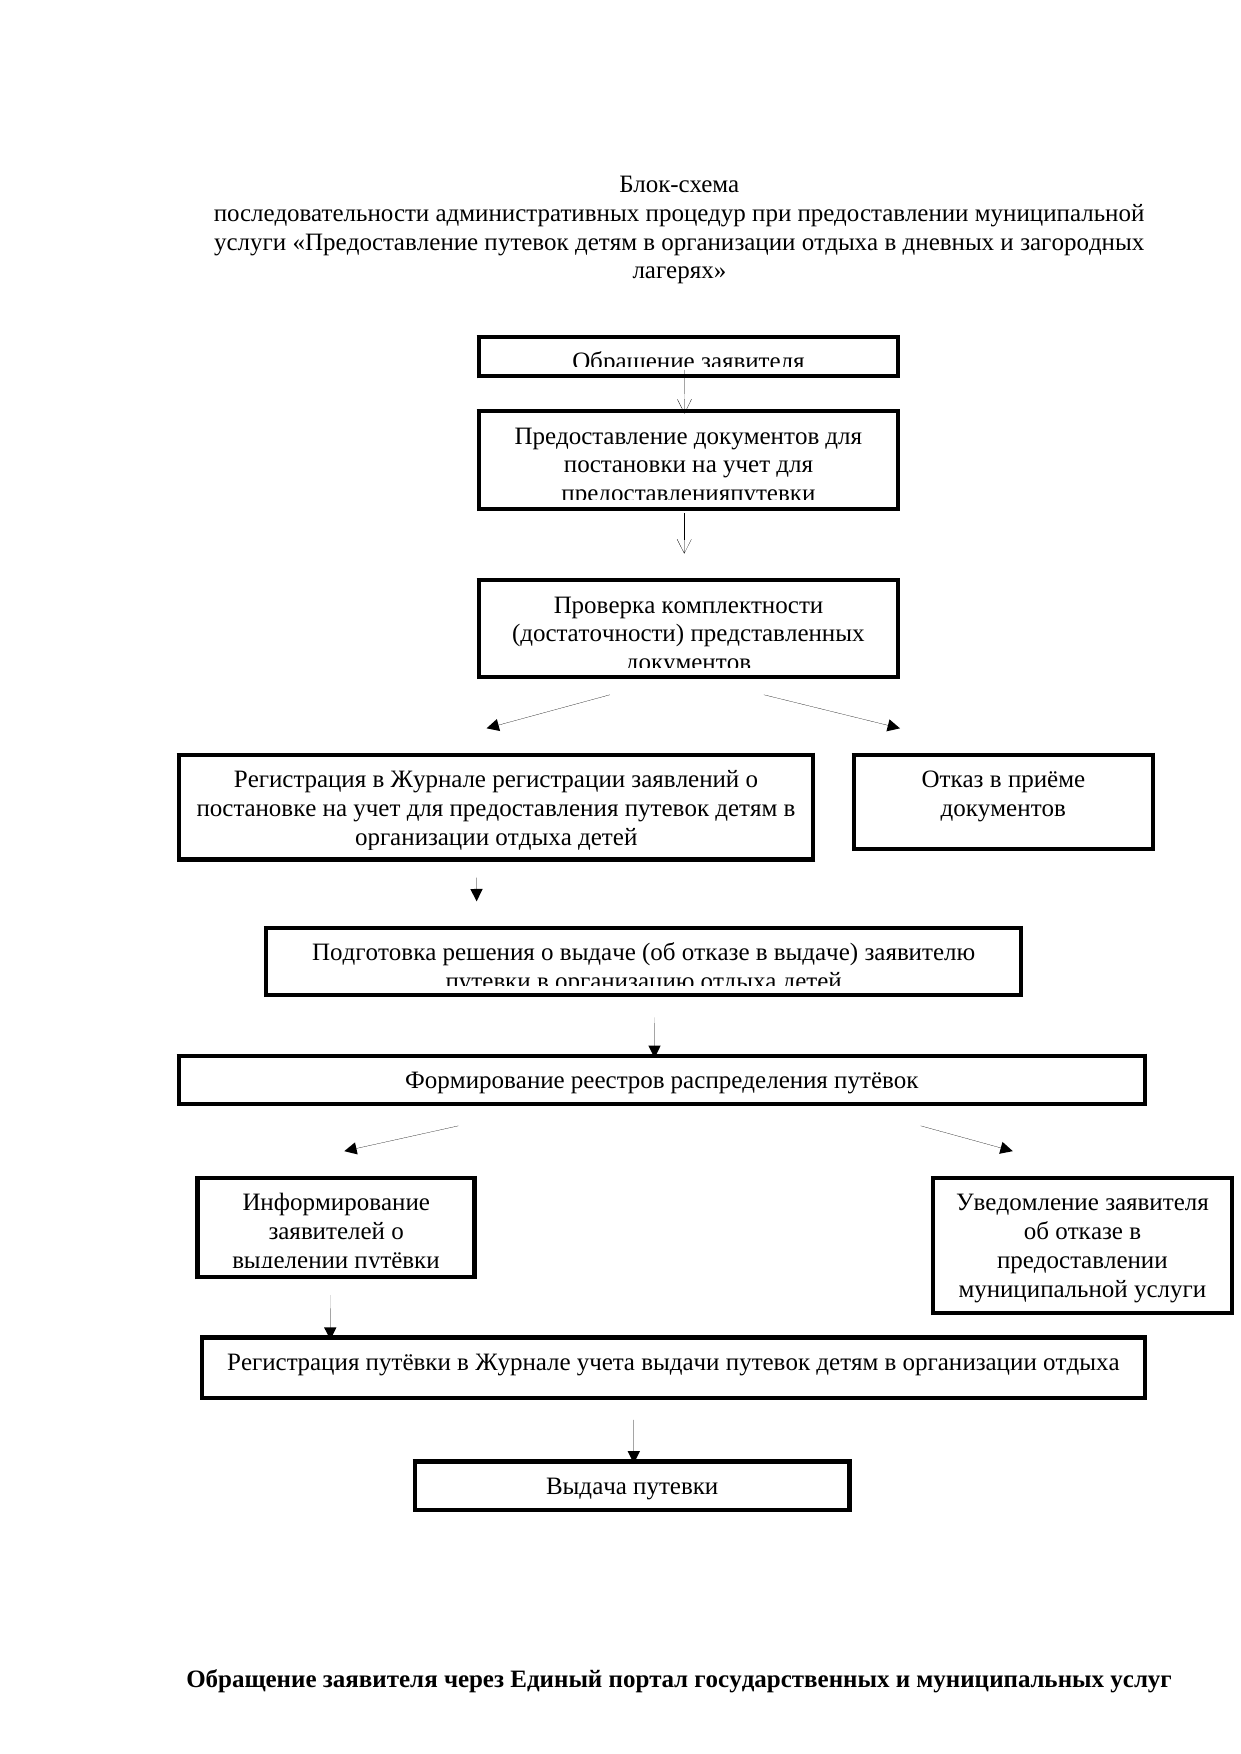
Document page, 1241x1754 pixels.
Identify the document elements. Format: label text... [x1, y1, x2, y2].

text последовательности административных процедур при предоставлении муниципальной услуги «Предоставление путевок детям в организации отдыха в дневных и загородных лагерях» [177, 198, 1181, 284]
text Обращение заявителя через Единый портал государственных и муниципальных услуг [177, 1664, 1181, 1693]
text Блок-схема [177, 169, 1181, 198]
